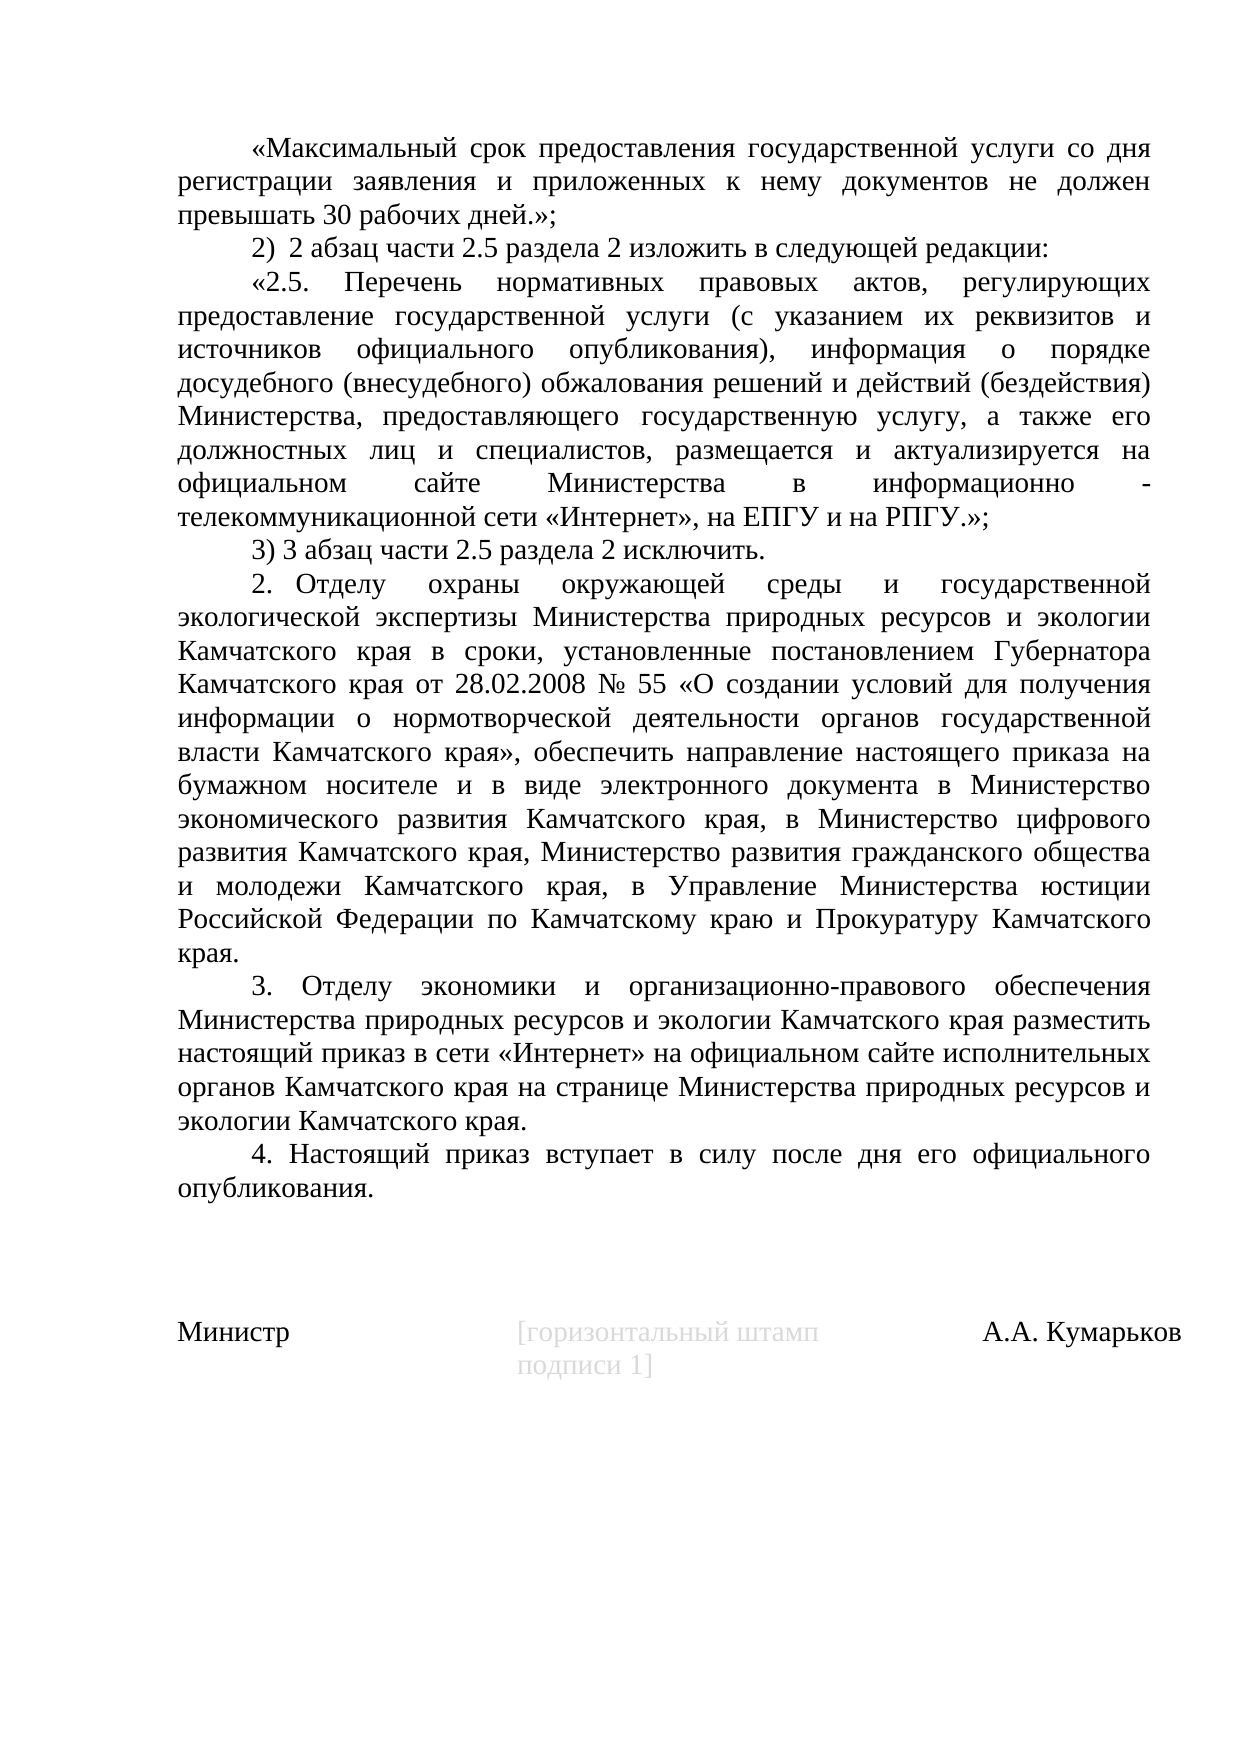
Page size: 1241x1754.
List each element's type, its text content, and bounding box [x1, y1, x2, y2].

table_header Министр [177, 1314, 517, 1453]
list 2 абзац части 2.5 раздела 2 изложить в следующей редакции: [251, 231, 1152, 264]
text «Максимальный срок предоставления государственной услуги со дня регистрации заявления и приложенных к нему документов не должен превышать 30 рабочих дней.»; [177, 130, 1152, 231]
text 3. Отделу экономики и организационно-правового обеспечения Министерства природных ресурсов и экологии Камчатского края разместить настоящий приказ в сети «Интернет» на официальном сайте исполнительных органов Камчатского края на странице Министерства природных ресурсов и экологии Камчатского края. [177, 968, 1152, 1136]
text «2.5. Перечень нормативных правовых актов, регулирующих предоставление государственной услуги (с указанием их реквизитов и источников официального опубликования), информация о порядке досудебного (внесудебного) обжалования решений и действий (бездействия) Министерства, предоставляющего государственную услугу, а также его должностных лиц и специалистов, размещается и актуализируется на официальном сайте Министерства в информационно - телекоммуникационной сети «Интернет», на ЕПГУ и на РПГУ.»; [177, 264, 1152, 532]
text 2. Отделу охраны окружающей среды и государственной экологической экспертизы Министерства природных ресурсов и экологии Камчатского края в сроки, установленные постановлением Губернатора Камчатского края от 28.02.2008 № 55 «О создании условий для получения информации о нормотворческой деятельности органов государственной власти Камчатского края», обеспечить направление настоящего приказа на бумажном носителе и в виде электронного документа в Министерство экономического развития Камчатского края, в Министерство цифрового развития Камчатского края, Министерство развития гражданского общества и молодежи Камчатского края, в Управление Министерства юстиции Российской Федерации по Камчатскому краю и Прокуратуру Камчатского края. [177, 566, 1152, 968]
table_header А.А. Кумарьков [886, 1314, 1181, 1453]
text 3) 3 абзац части 2.5 раздела 2 исключить. [177, 532, 1152, 566]
table_header [горизонтальный штамп подписи 1] [517, 1314, 886, 1453]
text 4. Настоящий приказ вступает в силу после дня его официального опубликования. [177, 1136, 1152, 1203]
